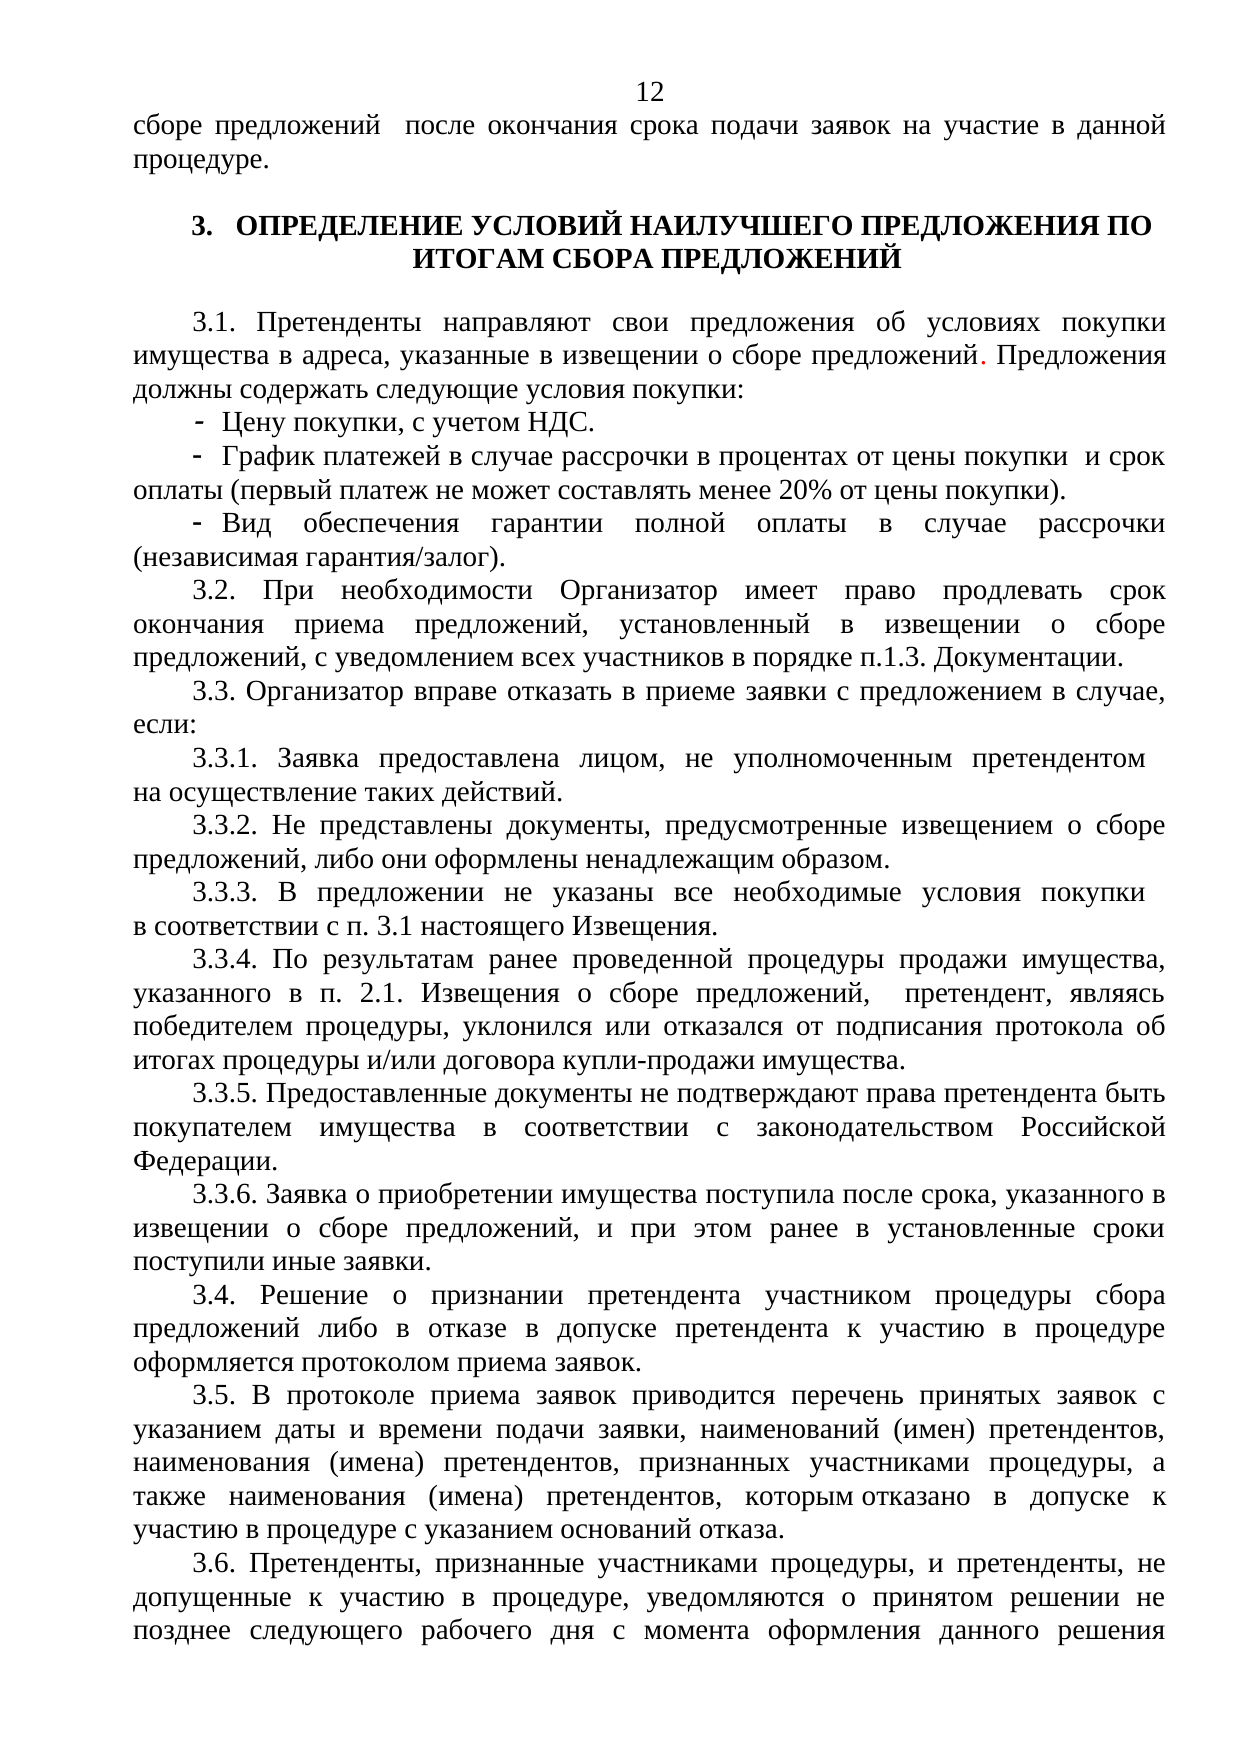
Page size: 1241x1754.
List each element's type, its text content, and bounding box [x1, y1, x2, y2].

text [133, 107, 1167, 174]
subtitle Определение условий наилучшего предложения по итогам сбора предложений [148, 208, 1167, 275]
list 3.4. Решение о признании претендента участником процедуры сбора предложений либо в отказе в допуске претендента к участию в процедуре оформляется протоколом приема заявок. [133, 1277, 1167, 1377]
list 3.5. В протоколе приема заявок приводится перечень принятых заявок с указанием даты и времени подачи заявки, наименований (имен) претендентов, наименования (имена) претендентов, признанных участниками процедуры, а также наименования (имена) претендентов, которым отказано в допуске к участию в процедуре с указанием оснований отказа. [133, 1377, 1167, 1545]
list График платежей в случае рассрочки в процентах от цены покупки и срок оплаты (первый платеж не может составлять менее 20% от цены покупки). [133, 438, 1167, 505]
text 3.3.5. Предоставленные документы не подтверждают права претендента быть покупателем имущества в соответствии с законодательством Российской Федерации. [133, 1076, 1167, 1176]
text 3.3.2. Не представлены документы, предусмотренные извещением о сборе предложений, либо они оформлены ненадлежащим образом. [133, 807, 1167, 874]
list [133, 1545, 1167, 1646]
text 3.1. Претенденты направляют свои предложения об условиях покупки имущества в адреса, указанные в извещении о сборе предложений. Предложения должны содержать следующие условия покупки: [133, 304, 1167, 404]
text 3.3.1. Заявка предоставлена лицом, не уполномоченным претендентом на осуществление таких действий. [133, 740, 1167, 807]
list Вид обеспечения гарантии полной оплаты в случае рассрочки (независимая гарантия/залог). [133, 505, 1167, 572]
list 3.2. При необходимости Организатор имеет право продлевать срок окончания приема предложений, установленный в извещении о сборе предложений, с уведомлением всех участников в порядке п.1.3. Документации. [133, 572, 1167, 673]
list 3.3. Организатор вправе отказать в приеме заявки с предложением в случае, если: [133, 673, 1167, 740]
text 3.3.6. Заявка о приобретении имущества поступила после срока, указанного в извещении о сборе предложений, и при этом ранее в установленные сроки поступили иные заявки. [133, 1176, 1167, 1277]
text 3.3.4. По результатам ранее проведенной процедуры продажи имущества, указанного в п. 2.1. Извещения о сборе предложений, претендент, являясь победителем процедуры, уклонился или отказался от подписания протокола об итогах процедуры и/или договора купли-продажи имущества. [133, 941, 1167, 1076]
text 3.3.3. В предложении не указаны все необходимые условия покупки в соответствии с п. 3.1 настоящего Извещения. [133, 874, 1167, 941]
list Цену покупки, с учетом НДС. [133, 404, 1167, 438]
